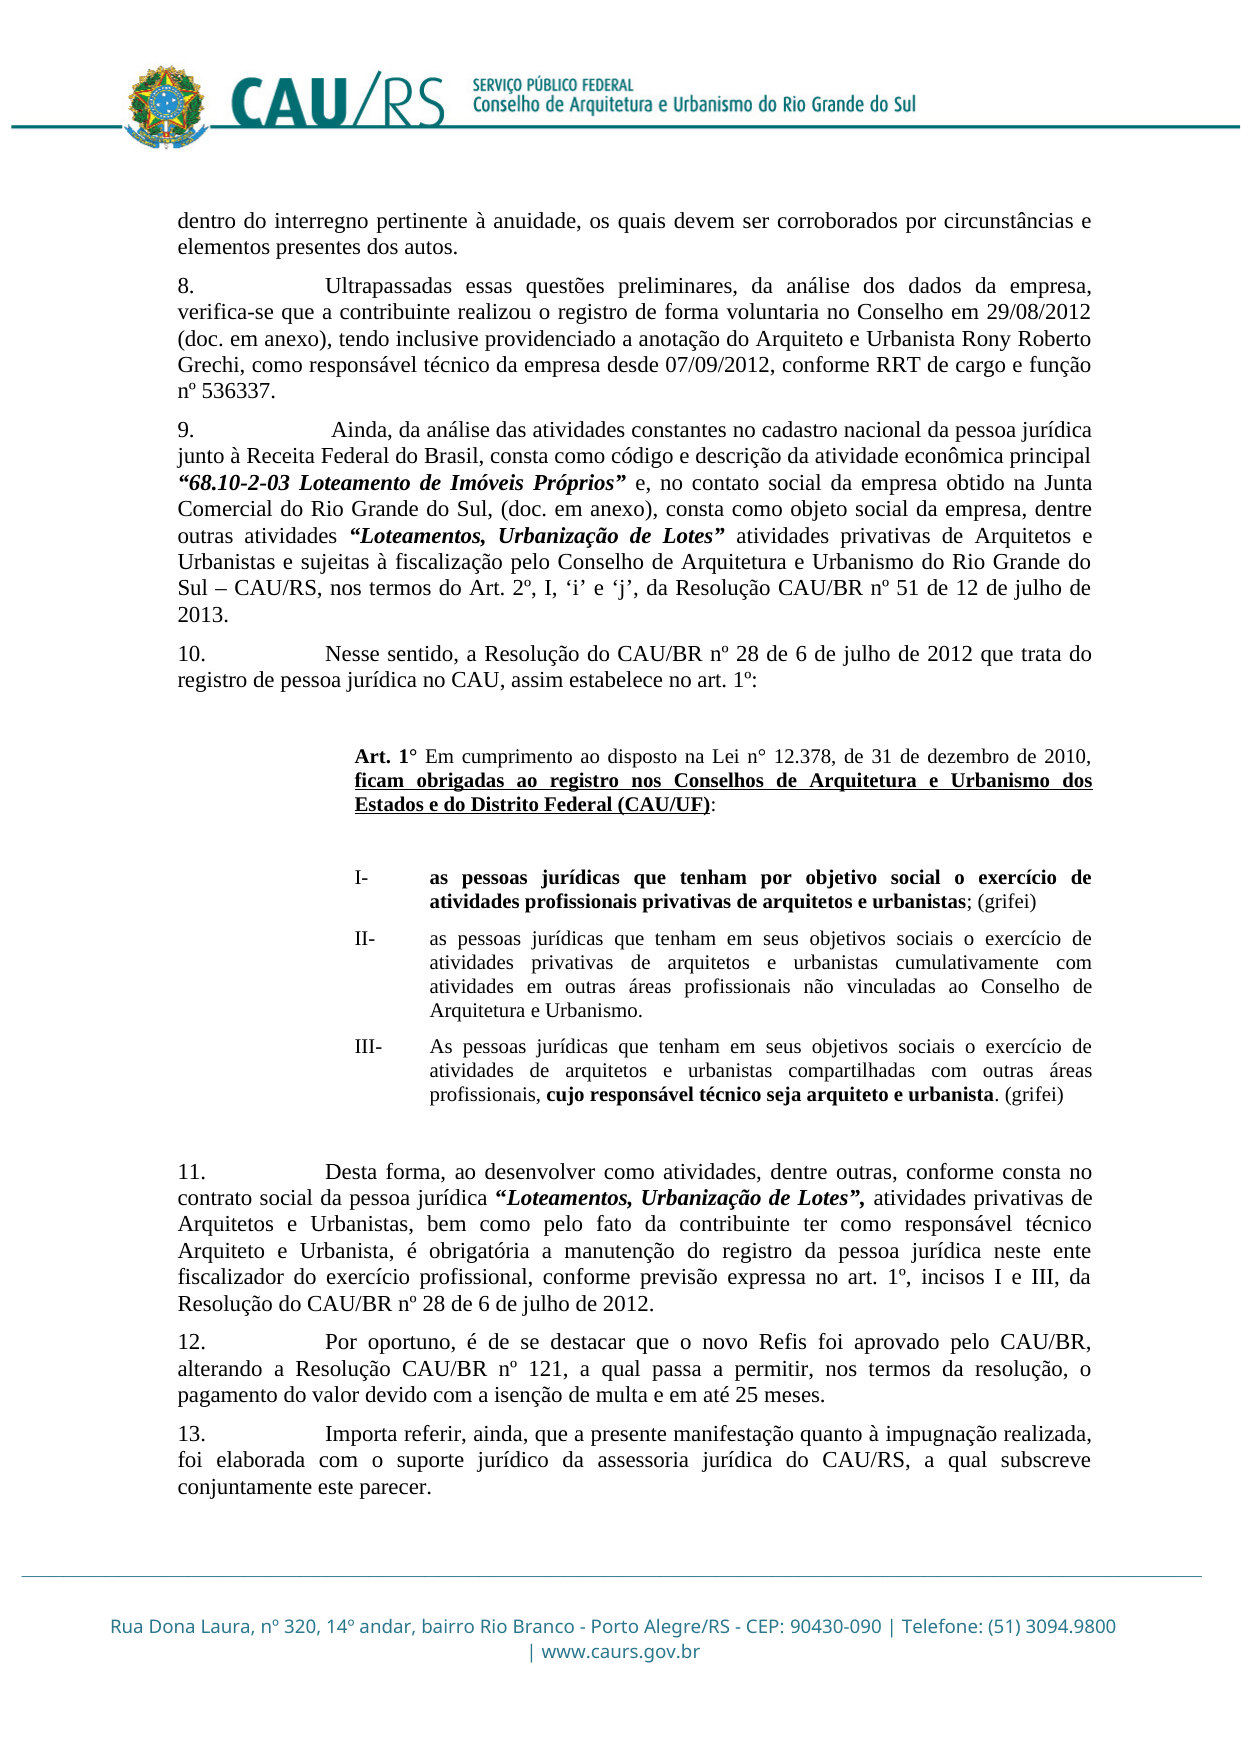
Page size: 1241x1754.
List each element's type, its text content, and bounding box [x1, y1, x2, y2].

list Por oportuno, é de se destacar que o novo Refis foi aprovado pelo CAU/BR, alterando a Resolução CAU/BR nº 121, a qual passa a permitir, nos termos da resolução, o pagamento do valor devido com a isenção de multa e em até 25 meses. [177, 1328, 1093, 1407]
list Ultrapassadas essas questões preliminares, da análise dos dados da empresa, verifica-se que a contribuinte realizou o registro de forma voluntaria no Conselho em 29/08/2012 (doc. em anexo), tendo inclusive providenciado a anotação do Arquiteto e Urbanista Rony Roberto Grechi, como responsável técnico da empresa desde 07/09/2012, conforme RRT de cargo e função nº 536337. [177, 272, 1093, 404]
list Art. 1° Em cumprimento ao disposto na Lei n° 12.378, de 31 de dezembro de 2010, ficam obrigadas ao registro nos Conselhos de Arquitetura e Urbanismo dos Estados e do Distrito Federal (CAU/UF): [354, 744, 1093, 789]
list Importa referir, ainda, que a presente manifestação quanto à impugnação realizada, foi elaborada com o suporte jurídico da assessoria jurídica do CAU/RS, a qual subscreve conjuntamente este parecer. [177, 1420, 1093, 1499]
list As pessoas jurídicas que tenham em seus objetivos sociais o exercício de atividades de arquitetos e urbanistas compartilhadas com outras áreas profissionais, cujo responsável técnico seja arquiteto e urbanista. (grifei) [354, 1034, 1093, 1106]
list Ainda, da análise das atividades constantes no cadastro nacional da pessoa jurídica junto à Receita Federal do Brasil, consta como código e descrição da atividade econômica principal “68.10-2-03 Loteamento de Imóveis Próprios” e, no contato social da empresa obtido na Junta Comercial do Rio Grande do Sul, (doc. em anexo), consta como objeto social da empresa, dentre outras atividades “Loteamentos, Urbanização de Lotes” atividades privativas de Arquitetos e Urbanistas e sujeitas à fiscalização pelo Conselho de Arquitetura e Urbanismo do Rio Grande do Sul – CAU/RS, nos termos do Art. 2º, I, ‘i’ e ‘j’, da Resolução CAU/BR nº 51 de 12 de julho de 2013. [177, 416, 1093, 627]
list as pessoas jurídicas que tenham por objetivo social o exercício de atividades profissionais privativas de arquitetos e urbanistas; (grifei) [354, 865, 1093, 913]
picture [11, 0, 1241, 160]
list Desta forma, ao desenvolver como atividades, dentre outras, conforme consta no contrato social da pessoa jurídica “Loteamentos, Urbanização de Lotes”, atividades privativas de Arquitetos e Urbanistas, bem como pelo fato da contribuinte ter como responsável técnico Arquiteto e Urbanista, é obrigatória a manutenção do registro da pessoa jurídica neste ente fiscalizador do exercício profissional, conforme previsão expressa no art. 1º, incisos I e III, da Resolução do CAU/BR nº 28 de 6 de julho de 2012. [177, 1158, 1093, 1316]
list as pessoas jurídicas que tenham em seus objetivos sociais o exercício de atividades privativas de arquitetos e urbanistas cumulativamente com atividades em outras áreas profissionais não vinculadas ao Conselho de Arquitetura e Urbanismo. [354, 926, 1093, 1022]
list Art. 1° Em cumprimento ao disposto na Lei n° 12.378, de 31 de dezembro de 2010, ficam obrigadas ao registro nos Conselhos de Arquitetura e Urbanismo dos Estados e do Distrito Federal (CAU/UF): [354, 790, 1093, 816]
list Nesse sentido, a Resolução do CAU/BR nº 28 de 6 de julho de 2012 que trata do registro de pessoa jurídica no CAU, assim estabelece no art. 1º: [177, 639, 1093, 692]
